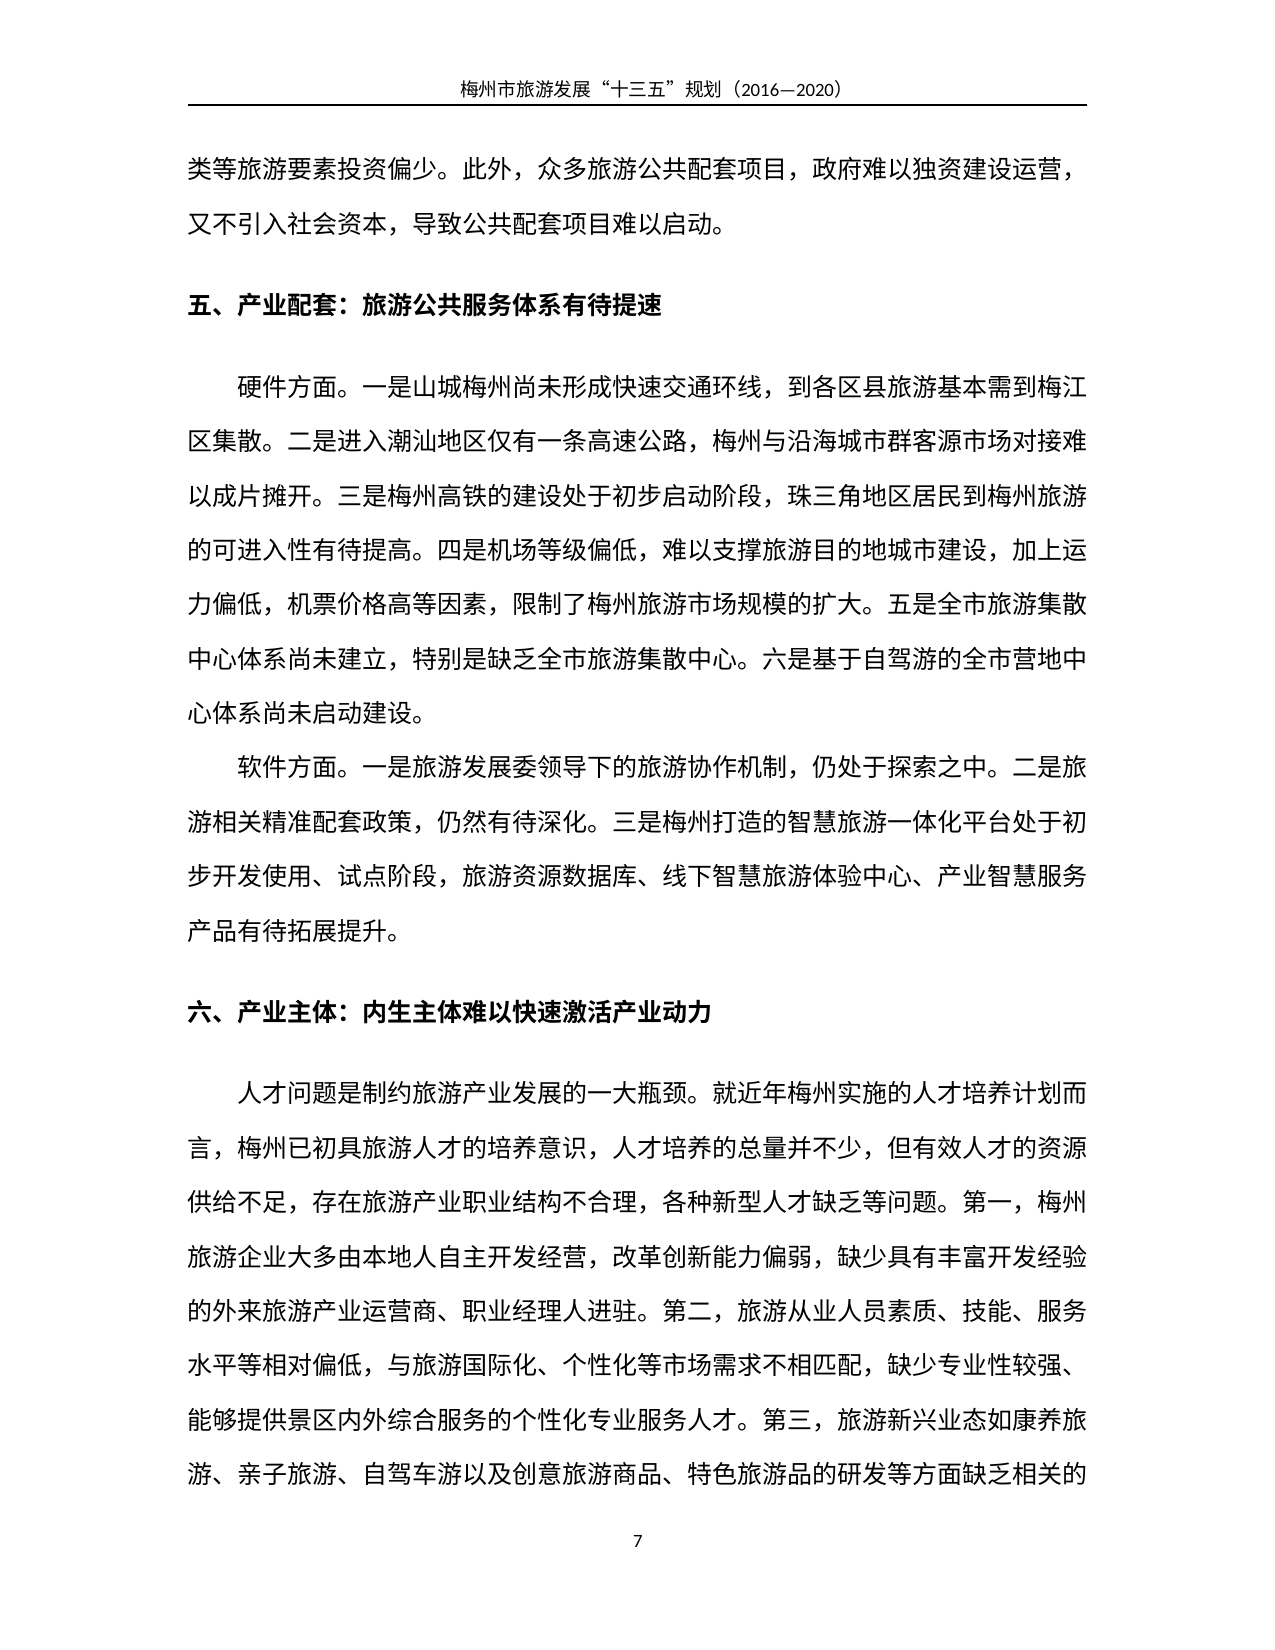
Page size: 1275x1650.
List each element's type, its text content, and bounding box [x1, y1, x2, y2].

subtitle 五、产业配套：旅游公共服务体系有待提速 [187, 286, 1087, 322]
text 软件方面。一是旅游发展委领导下的旅游协作机制，仍处于探索之中。二是旅游相关精准配套政策，仍然有待深化。三是梅州打造的智慧旅游一体化平台处于初步开发使用、试点阶段，旅游资源数据库、线下智慧旅游体验中心、产业智慧服务产品有待拓展提升。 [187, 748, 1087, 947]
subtitle 六、产业主体：内生主体难以快速激活产业动力 [187, 992, 1087, 1029]
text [187, 1074, 1087, 1491]
text 硬件方面。一是山城梅州尚未形成快速交通环线，到各区县旅游基本需到梅江区集散。二是进入潮汕地区仅有一条高速公路，梅州与沿海城市群客源市场对接难以成片摊开。三是梅州高铁的建设处于初步启动阶段，珠三角地区居民到梅州旅游的可进入性有待提高。四是机场等级偏低，难以支撑旅游目的地城市建设，加上运力偏低，机票价格高等因素，限制了梅州旅游市场规模的扩大。五是全市旅游集散中心体系尚未建立，特别是缺乏全市旅游集散中心。六是基于自驾游的全市营地中心体系尚未启动建设。 [187, 367, 1087, 730]
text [187, 150, 1087, 241]
